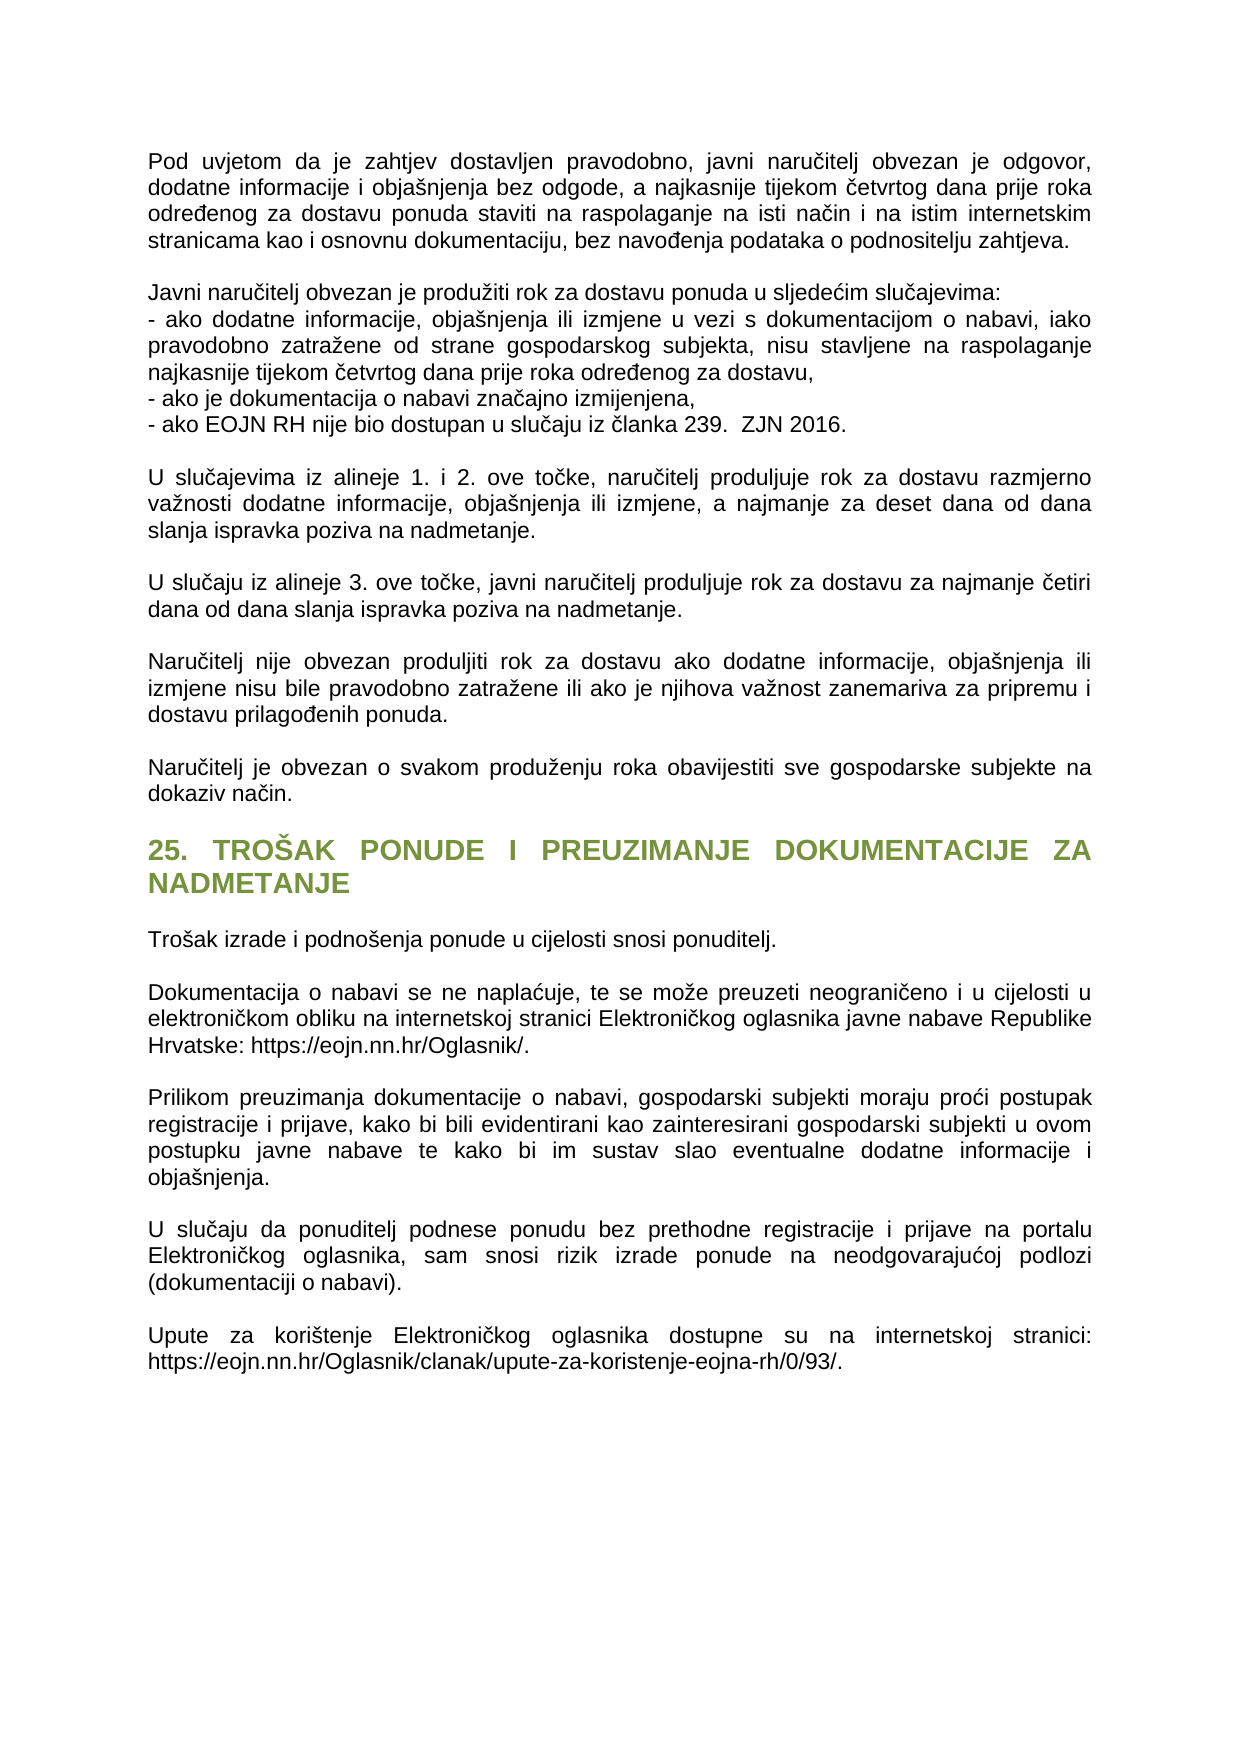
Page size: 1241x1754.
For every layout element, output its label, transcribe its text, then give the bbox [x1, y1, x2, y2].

text 25. TROŠAK PONUDE I PREUZIMANJE DOKUMENTACIJE ZA NADMETANJE [148, 833, 1093, 900]
text - ako dodatne informacije, objašnjenja ili izmjene u vezi s dokumentacijom o nabavi, iako pravodobno zatražene od strane gospodarskog subjekta, nisu stavljene na raspolaganje najkasnije tijekom četvrtog dana prije roka određenog za dostavu, [148, 306, 1093, 385]
text Trošak izrade i podnošenja ponude u cijelosti snosi ponuditelj. [148, 926, 1093, 953]
text U slučajevima iz alineje 1. i 2. ove točke, naručitelj produljuje rok za dostavu razmjerno važnosti dodatne informacije, objašnjenja ili izmjene, a najmanje za deset dana od dana slanja ispravka poziva na nadmetanje. [148, 464, 1093, 543]
text Prilikom preuzimanja dokumentacije o nabavi, gospodarski subjekti moraju proći postupak registracije i prijave, kako bi bili evidentirani kao zainteresirani gospodarski subjekti u ovom postupku javne nabave te kako bi im sustav slao eventualne dodatne informacije i objašnjenja. [148, 1084, 1093, 1190]
text Pod uvjetom da je zahtjev dostavljen pravodobno, javni naručitelj obvezan je odgovor, dodatne informacije i objašnjenja bez odgode, a najkasnije tijekom četvrtog dana prije roka određenog za dostavu ponuda staviti na raspolaganje na isti način i na istim internetskim stranicama kao i osnovnu dokumentaciju, bez navođenja podataka o podnositelju zahtjeva. [148, 148, 1093, 253]
text Javni naručitelj obvezan je produžiti rok za dostavu ponuda u sljedećim slučajevima: [148, 279, 1093, 306]
text U slučaju da ponuditelj podnese ponudu bez prethodne registracije i prijave na portalu Elektroničkog oglasnika, sam snosi rizik izrade ponude na neodgovarajućoj podlozi (dokumentaciji o nabavi). [148, 1216, 1093, 1295]
text - ako EOJN RH nije bio dostupan u slučaju iz članka 239. ZJN 2016. [148, 411, 1093, 437]
text - ako je dokumentacija o nabavi značajno izmijenjena, [148, 385, 1093, 411]
text Upute za korištenje Elektroničkog oglasnika dostupne su na internetskoj stranici: https://eojn.nn.hr/Oglasnik/clanak/upute-za-koristenje-eojna-rh/0/93/. [148, 1322, 1093, 1374]
text Naručitelj je obvezan o svakom produženju roka obavijestiti sve gospodarske subjekte na dokaziv način. [148, 754, 1093, 806]
text Dokumentacija o nabavi se ne naplaćuje, te se može preuzeti neograničeno i u cijelosti u elektroničkom obliku na internetskoj stranici Elektroničkog oglasnika javne nabave Republike Hrvatske: https://eojn.nn.hr/Oglasnik/. [148, 979, 1093, 1058]
text Naručitelj nije obvezan produljiti rok za dostavu ako dodatne informacije, objašnjenja ili izmjene nisu bile pravodobno zatražene ili ako je njihova važnost zanemariva za pripremu i dostavu prilagođenih ponuda. [148, 648, 1093, 727]
text U slučaju iz alineje 3. ove točke, javni naručitelj produljuje rok za dostavu za najmanje četiri dana od dana slanja ispravka poziva na nadmetanje. [148, 569, 1093, 622]
